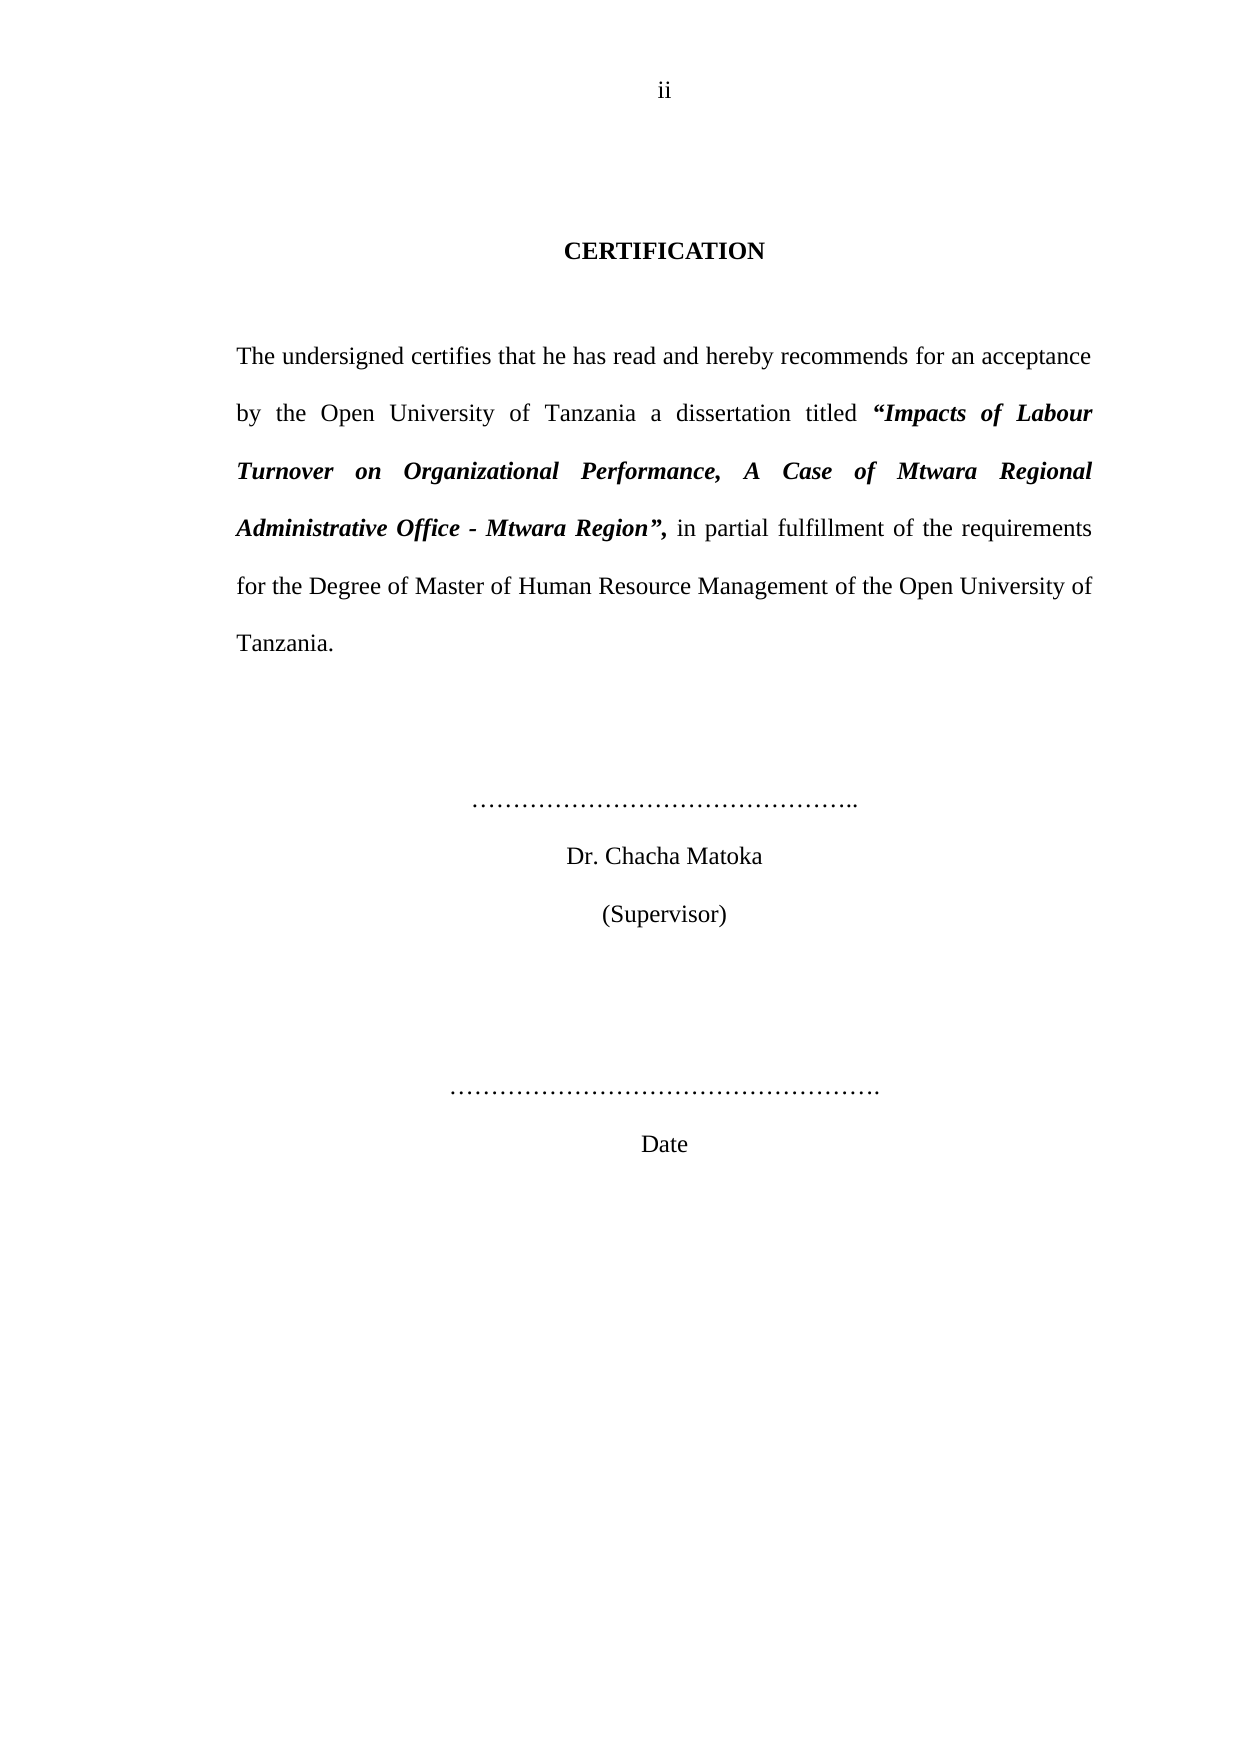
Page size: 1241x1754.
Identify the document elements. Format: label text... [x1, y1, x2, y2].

text ……………………………………………. [236, 1071, 1092, 1100]
text ……………………………………….. [236, 784, 1092, 812]
text Dr. Chacha Matoka [236, 841, 1092, 870]
subtitle CERTIFICATION [236, 236, 1092, 265]
text Date [236, 1129, 1092, 1157]
text The undersigned certifies that he has read and hereby recommends for an acceptance by the Open University of Tanzania a dissertation titled “Impacts of Labour Turnover on Organizational Performance, A Case of Mtwara Regional Administrative Office - Mtwara Region”, in partial fulfillment of the requirements for the Degree of Master of Human Resource Management of the Open University of Tanzania. [236, 341, 1092, 657]
text (Supervisor) [236, 899, 1092, 927]
